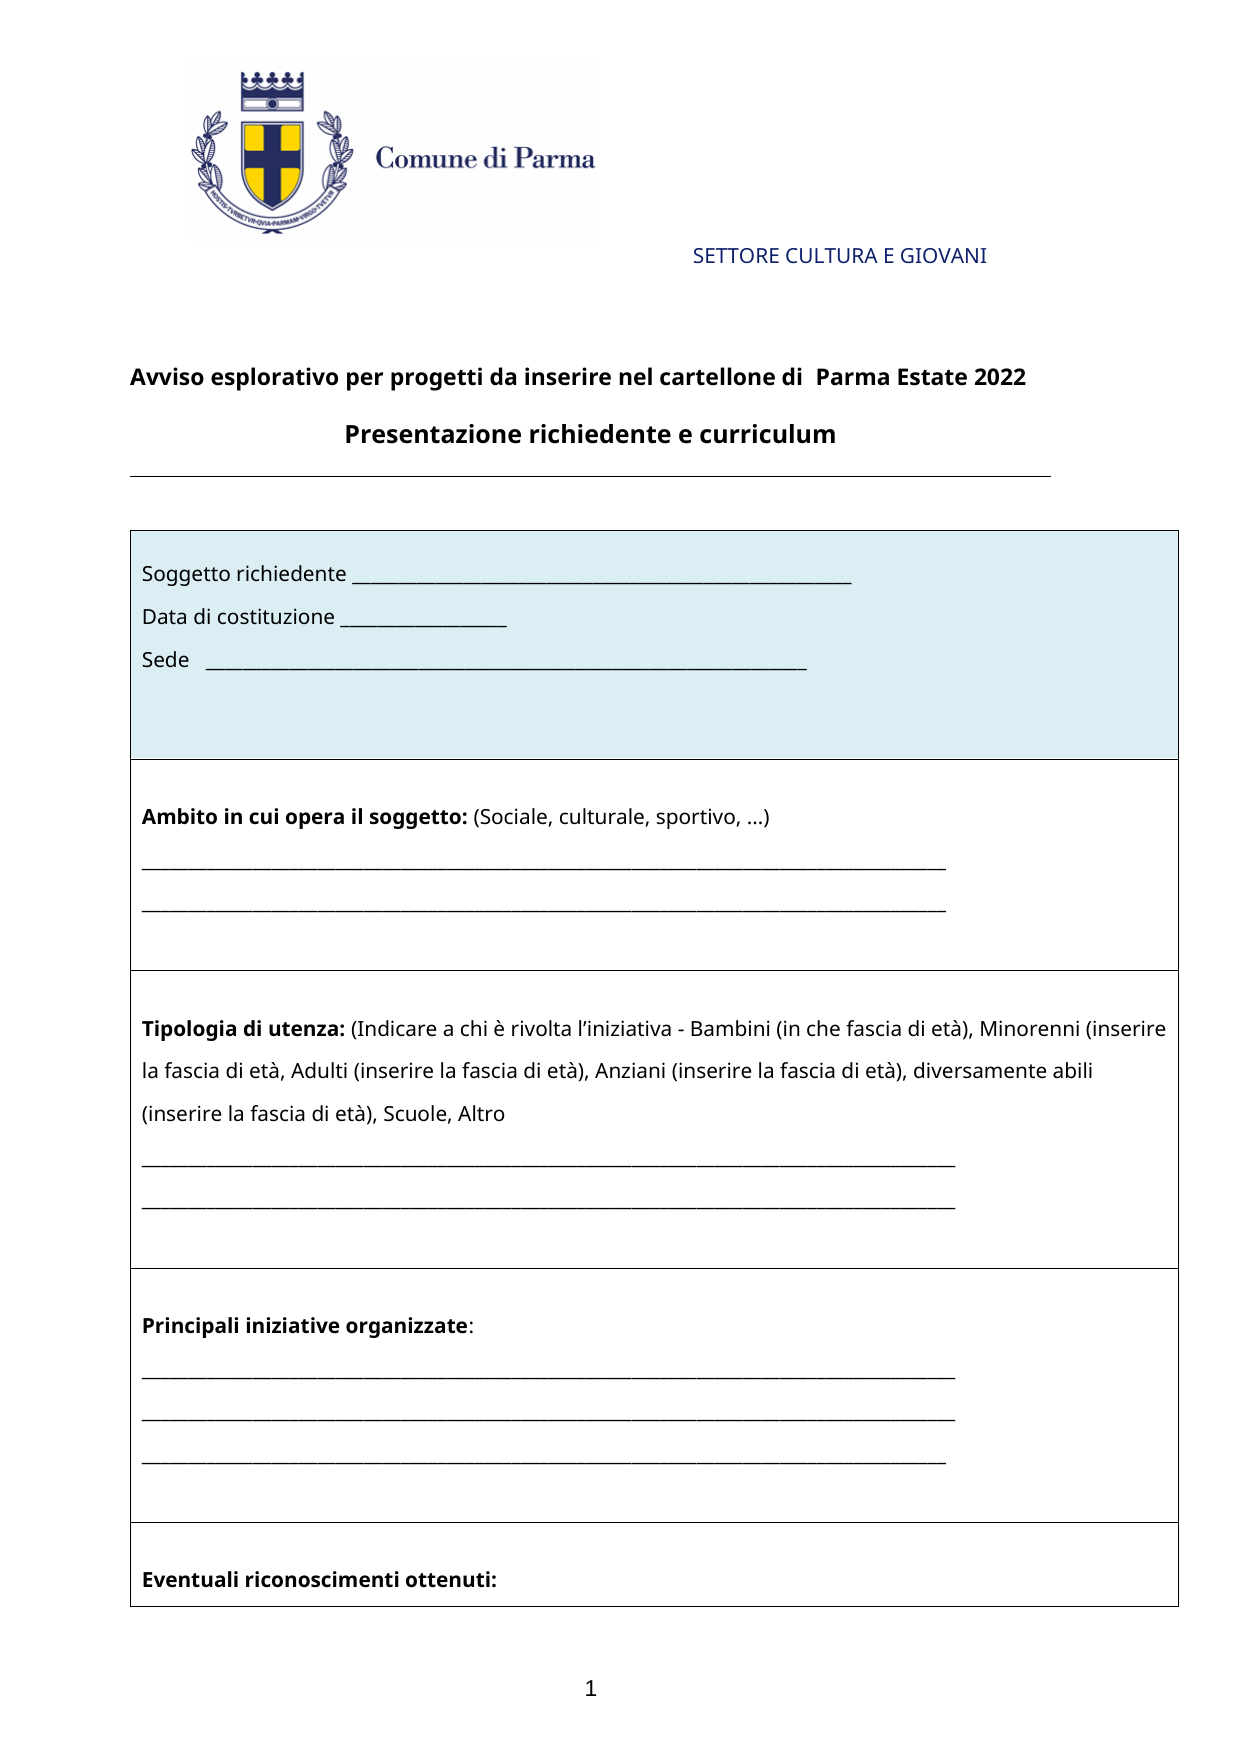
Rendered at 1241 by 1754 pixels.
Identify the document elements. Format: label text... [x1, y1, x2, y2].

picture [188, 56, 599, 242]
table_cell Tipologia di utenza: (Indicare a chi è rivolta l’iniziativa - Bambini (in che fascia di età), Minorenni (inserire la fascia di età, Adulti (inserire la fascia di età), Anziani (inserire la fascia di età), diversamente abili (inserire la fascia di età), Scuole, Altro ________________________________________________________________________________________ ________________________________________________________________________________________ [131, 971, 1178, 1267]
text Avviso esplorativo per progetti da inserire nel cartellone di Parma Estate 2022 [130, 361, 1051, 392]
table_header Soggetto richiedente ______________________________________________________ Data di costituzione __________________ Sede _________________________________________________________________ [131, 531, 1178, 758]
title Presentazione richiedente e curriculum [130, 417, 1051, 451]
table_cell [131, 1523, 1178, 1606]
table_cell Ambito in cui opera il soggetto: (Sociale, culturale, sportivo, …) _______________________________________________________________________________________ _______________________________________________________________________________________ [131, 760, 1178, 970]
table_cell Principali iniziative organizzate: ________________________________________________________________________________________ ________________________________________________________________________________________ _______________________________________________________________________________________ [131, 1269, 1178, 1522]
